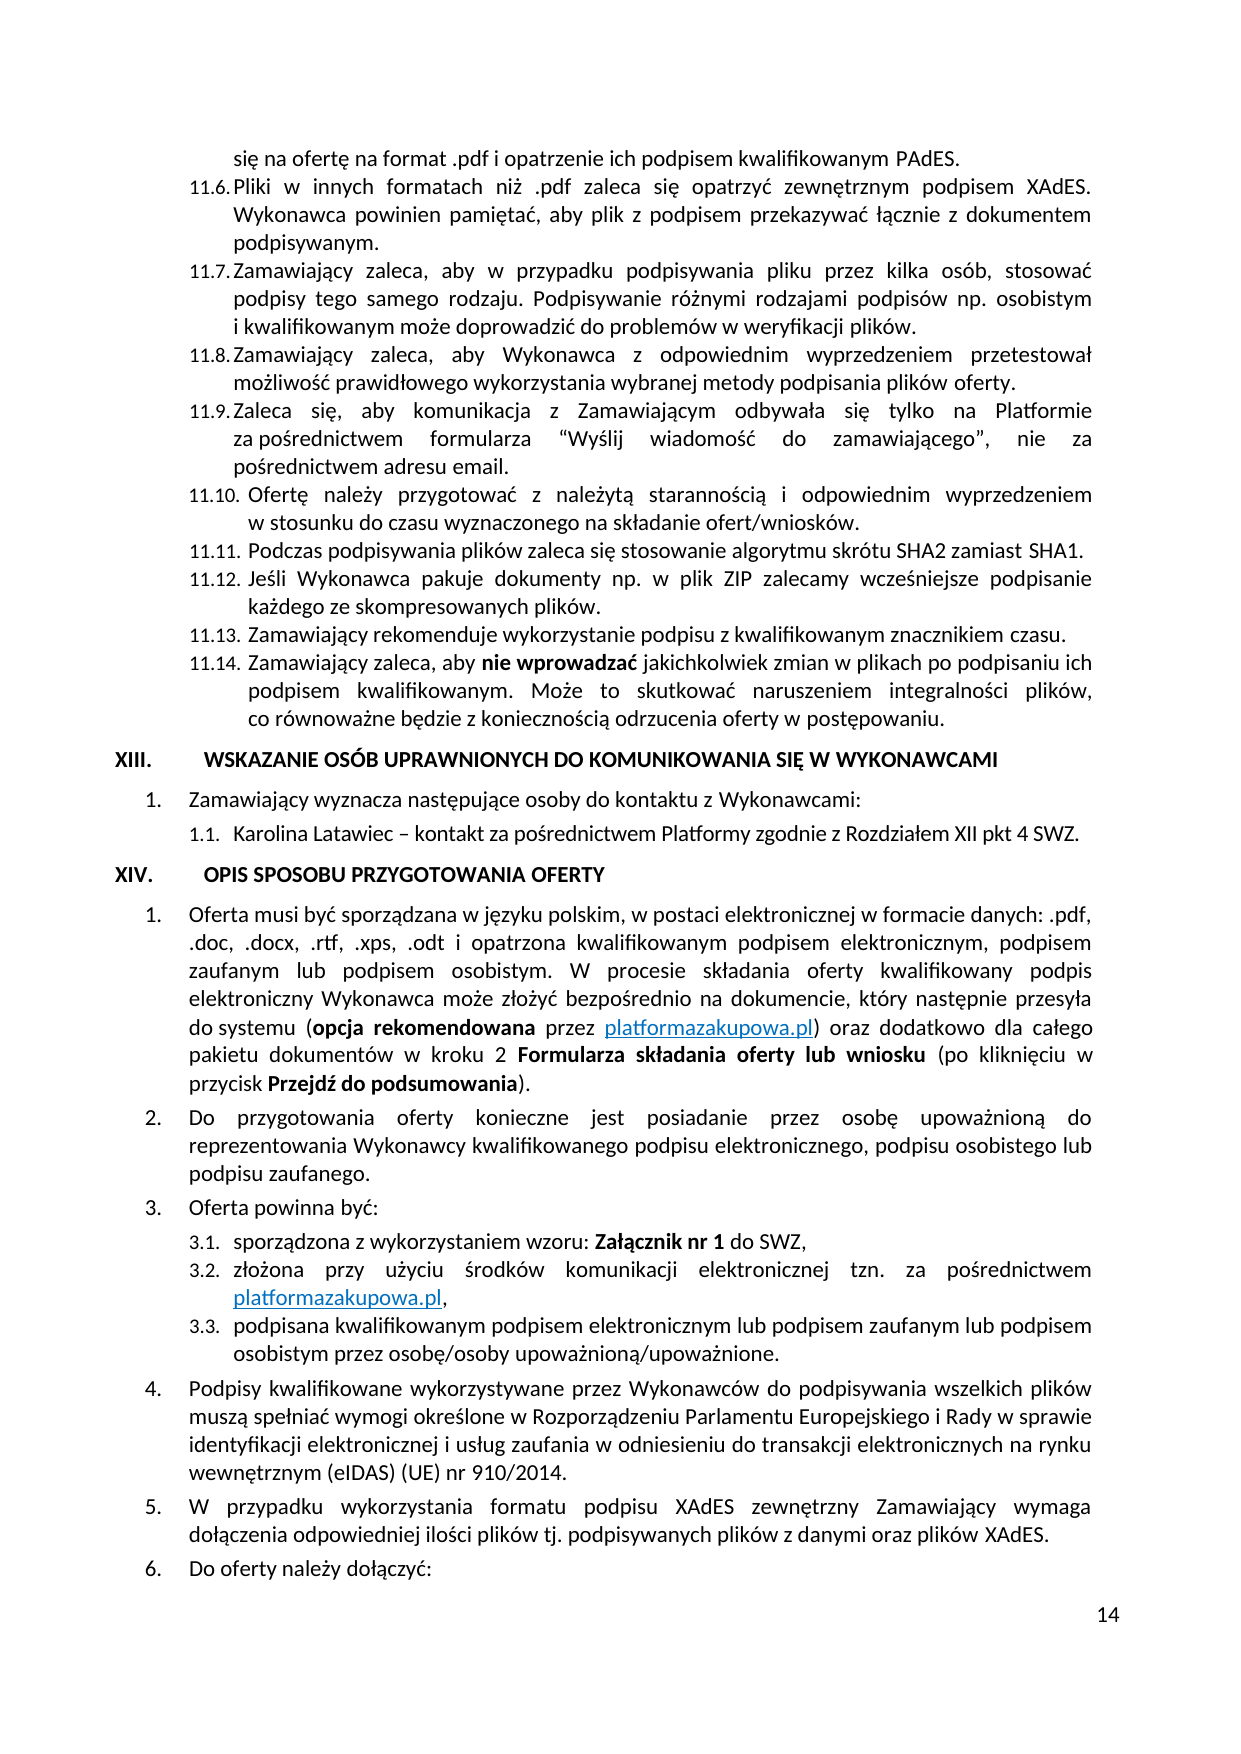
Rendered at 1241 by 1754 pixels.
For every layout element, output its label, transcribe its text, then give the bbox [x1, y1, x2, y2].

list Do oferty należy dołączyć: [144, 1554, 1119, 1582]
list Zamawiający wyznacza następujące osoby do kontaktu z Wykonawcami: [144, 785, 1090, 813]
list Zamawiający zaleca, aby w przypadku podpisywania pliku przez kilka osób, stosować podpisy tego samego rodzaju. Podpisywanie różnymi rodzajami podpisów np. osobistym i kwalifikowanym może doprowadzić do problemów w weryfikacji plików. [189, 256, 1093, 340]
subtitle OPIS SPOSOBU PRZYGOTOWANIA OFERTY [115, 860, 1119, 888]
list Podpisy kwalifikowane wykorzystywane przez Wykonawców do podpisywania wszelkich plików muszą spełniać wymogi określone w Rozporządzeniu Parlamentu Europejskiego i Rady w sprawie identyfikacji elektronicznej i usług zaufania w odniesieniu do transakcji elektronicznych na rynku wewnętrznym (eIDAS) (UE) nr 910/2014. [144, 1374, 1093, 1486]
list Karolina Latawiec – kontakt za pośrednictwem Platformy zgodnie z Rozdziałem XII pkt 4 SWZ. [189, 819, 1090, 847]
list Ofertę należy przygotować z należytą starannością i odpowiednim wyprzedzeniem w stosunku do czasu wyznaczonego na składanie ofert/wniosków. [188, 480, 1093, 536]
list Oferta musi być sporządzana w języku polskim, w postaci elektronicznej w formacie danych: .pdf, .doc, .docx, .rtf, .xps, .odt i opatrzona kwalifikowanym podpisem elektronicznym, podpisem zaufanym lub podpisem osobistym. W procesie składania oferty kwalifikowany podpis elektroniczny Wykonawca może złożyć bezpośrednio na dokumencie, który następnie przesyła do systemu (opcja rekomendowana przez platformazakupowa.pl) oraz dodatkowo dla całego pakietu dokumentów w kroku 2 Formularza składania oferty lub wniosku (po kliknięciu w przycisk Przejdź do podsumowania). [144, 901, 1093, 1097]
list Zamawiający rekomenduje wykorzystanie podpisu z kwalifikowanym znacznikiem czasu. [189, 620, 1119, 648]
subtitle WSKAZANIE OSÓB UPRAWNIONYCH DO KOMUNIKOWANIA SIĘ W WYKONAWCAMI [115, 745, 1119, 773]
list Podczas podpisywania plików zaleca się stosowanie algorytmu skrótu SHA2 zamiast SHA1. [189, 536, 1119, 564]
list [189, 144, 1093, 172]
list Zamawiający zaleca, aby Wykonawca z odpowiednim wyprzedzeniem przetestował możliwość prawidłowego wykorzystania wybranej metody podpisania plików oferty. [189, 340, 1093, 396]
list Jeśli Wykonawca pakuje dokumenty np. w plik ZIP zalecamy wcześniejsze podpisanie każdego ze skompresowanych plików. [189, 564, 1093, 620]
list podpisana kwalifikowanym podpisem elektronicznym lub podpisem zaufanym lub podpisem osobistym przez osobę/osoby upoważnioną/upoważnione. [189, 1312, 1094, 1368]
list złożona przy użyciu środków komunikacji elektronicznej tzn. za pośrednictwem platformazakupowa.pl, [189, 1256, 1093, 1312]
list Zamawiający zaleca, aby nie wprowadzać jakichkolwiek zmian w plikach po podpisaniu ich podpisem kwalifikowanym. Może to skutkować naruszeniem integralności plików, co równoważne będzie z koniecznością odrzucenia oferty w postępowaniu. [189, 648, 1093, 732]
list Do przygotowania oferty konieczne jest posiadanie przez osobę upoważnioną do reprezentowania Wykonawcy kwalifikowanego podpisu elektronicznego, podpisu osobistego lub podpisu zaufanego. [144, 1103, 1093, 1187]
list Pliki w innych formatach niż .pdf zaleca się opatrzyć zewnętrznym podpisem XAdES. Wykonawca powinien pamiętać, aby plik z podpisem przekazywać łącznie z dokumentem podpisywanym. [189, 172, 1093, 256]
list sporządzona z wykorzystaniem wzoru: Załącznik nr 1 do SWZ, [189, 1227, 1119, 1256]
list Oferta powinna być: [144, 1193, 1119, 1221]
list Zaleca się, aby komunikacja z Zamawiającym odbywała się tylko na Platformie za pośrednictwem formularza “Wyślij wiadomość do zamawiającego”, nie za pośrednictwem adresu email. [189, 396, 1093, 480]
list W przypadku wykorzystania formatu podpisu XAdES zewnętrzny Zamawiający wymaga dołączenia odpowiedniej ilości plików tj. podpisywanych plików z danymi oraz plików XAdES. [144, 1492, 1093, 1548]
